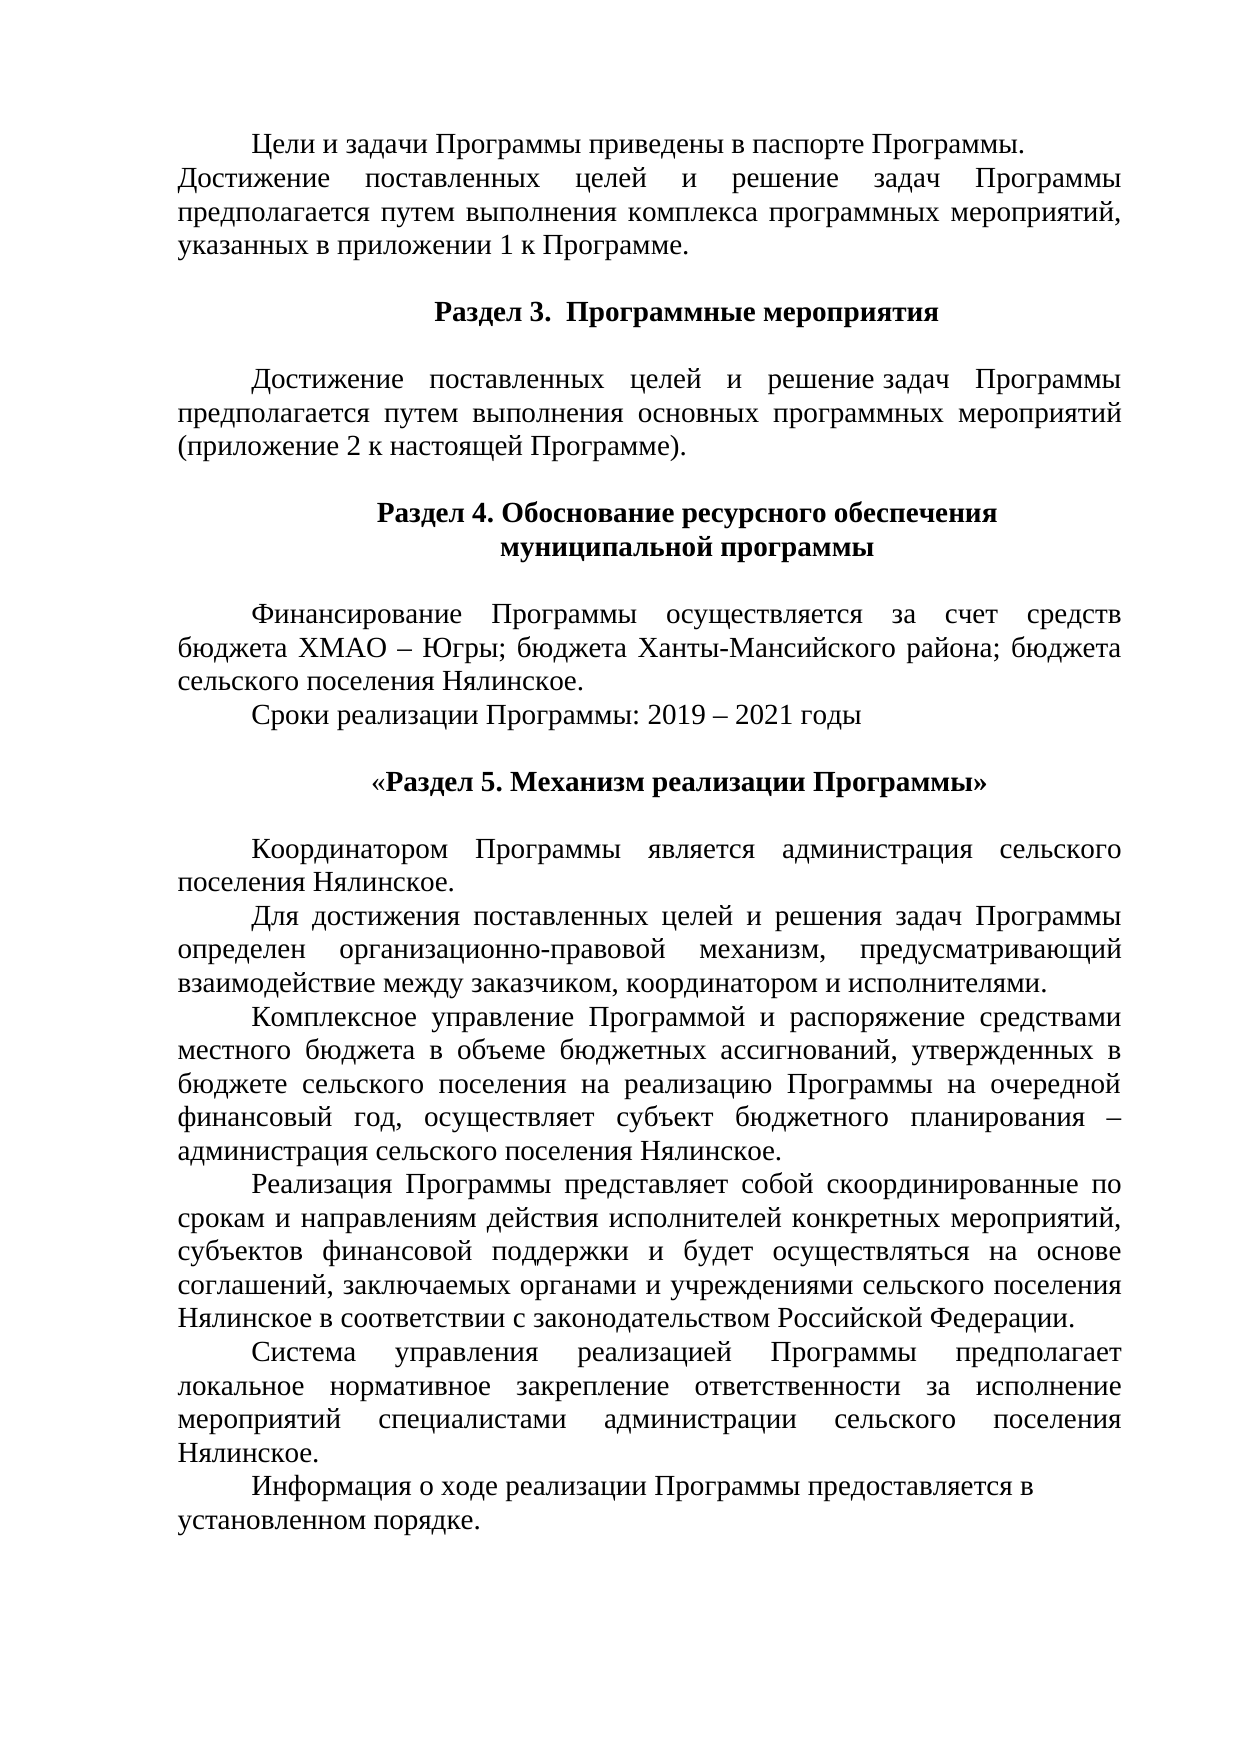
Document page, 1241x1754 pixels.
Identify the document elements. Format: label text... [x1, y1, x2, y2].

text Достижение поставленных целей и решение задач Программы предполагается путем выполнения основных программных мероприятий (приложение 2 к настоящей Программе). [177, 361, 1122, 462]
text Система управления реализацией Программы предполагает локальное нормативное закрепление ответственности за исполнение мероприятий специалистами администрации сельского поселения Нялинское. [177, 1334, 1122, 1468]
text Комплексное управление Программой и распоряжение средствами местного бюджета в объеме бюджетных ассигнований, утвержденных в бюджете сельского поселения на реализацию Программы на очередной финансовый год, осуществляет субъект бюджетного планирования – администрация сельского поселения Нялинское. [177, 999, 1122, 1166]
text «Раздел 5. Механизм реализации Программы» [177, 764, 1122, 797]
text Координатором Программы является администрация сельского поселения Нялинское. [177, 831, 1122, 898]
text Достижение поставленных целей и решение задач Программы предполагается путем выполнения комплекса программных мероприятий, указанных в приложении 1 к Программе. [177, 160, 1122, 261]
text Реализация Программы представляет собой скоординированные по срокам и направлениям действия исполнителей конкретных мероприятий, субъектов финансовой поддержки и будет осуществляться на основе соглашений, заключаемых органами и учреждениями сельского поселения Нялинское в соответствии с законодательством Российской Федерации. [177, 1166, 1122, 1334]
text Раздел 4. Обоснование ресурсного обеспечения [252, 496, 1122, 529]
text Раздел 3. Программные мероприятия [177, 294, 1122, 328]
text муниципальной программы [252, 529, 1122, 563]
text Финансирование Программы осуществляется за счет средств бюджета ХМАО – Югры; бюджета Ханты-Мансийского района; бюджета сельского поселения Нялинское. [177, 596, 1122, 697]
text Для достижения поставленных целей и решения задач Программы определен организационно-правовой механизм, предусматривающий взаимодействие между заказчиком, координатором и исполнителями. [177, 898, 1122, 999]
text Цели и задачи Программы приведены в паспорте Программы. [177, 127, 1122, 160]
text Сроки реализации Программы: 2019 – 2021 годы [177, 697, 1122, 730]
text Информация о ходе реализации Программы предоставляется в установленном порядке. [177, 1468, 1122, 1535]
